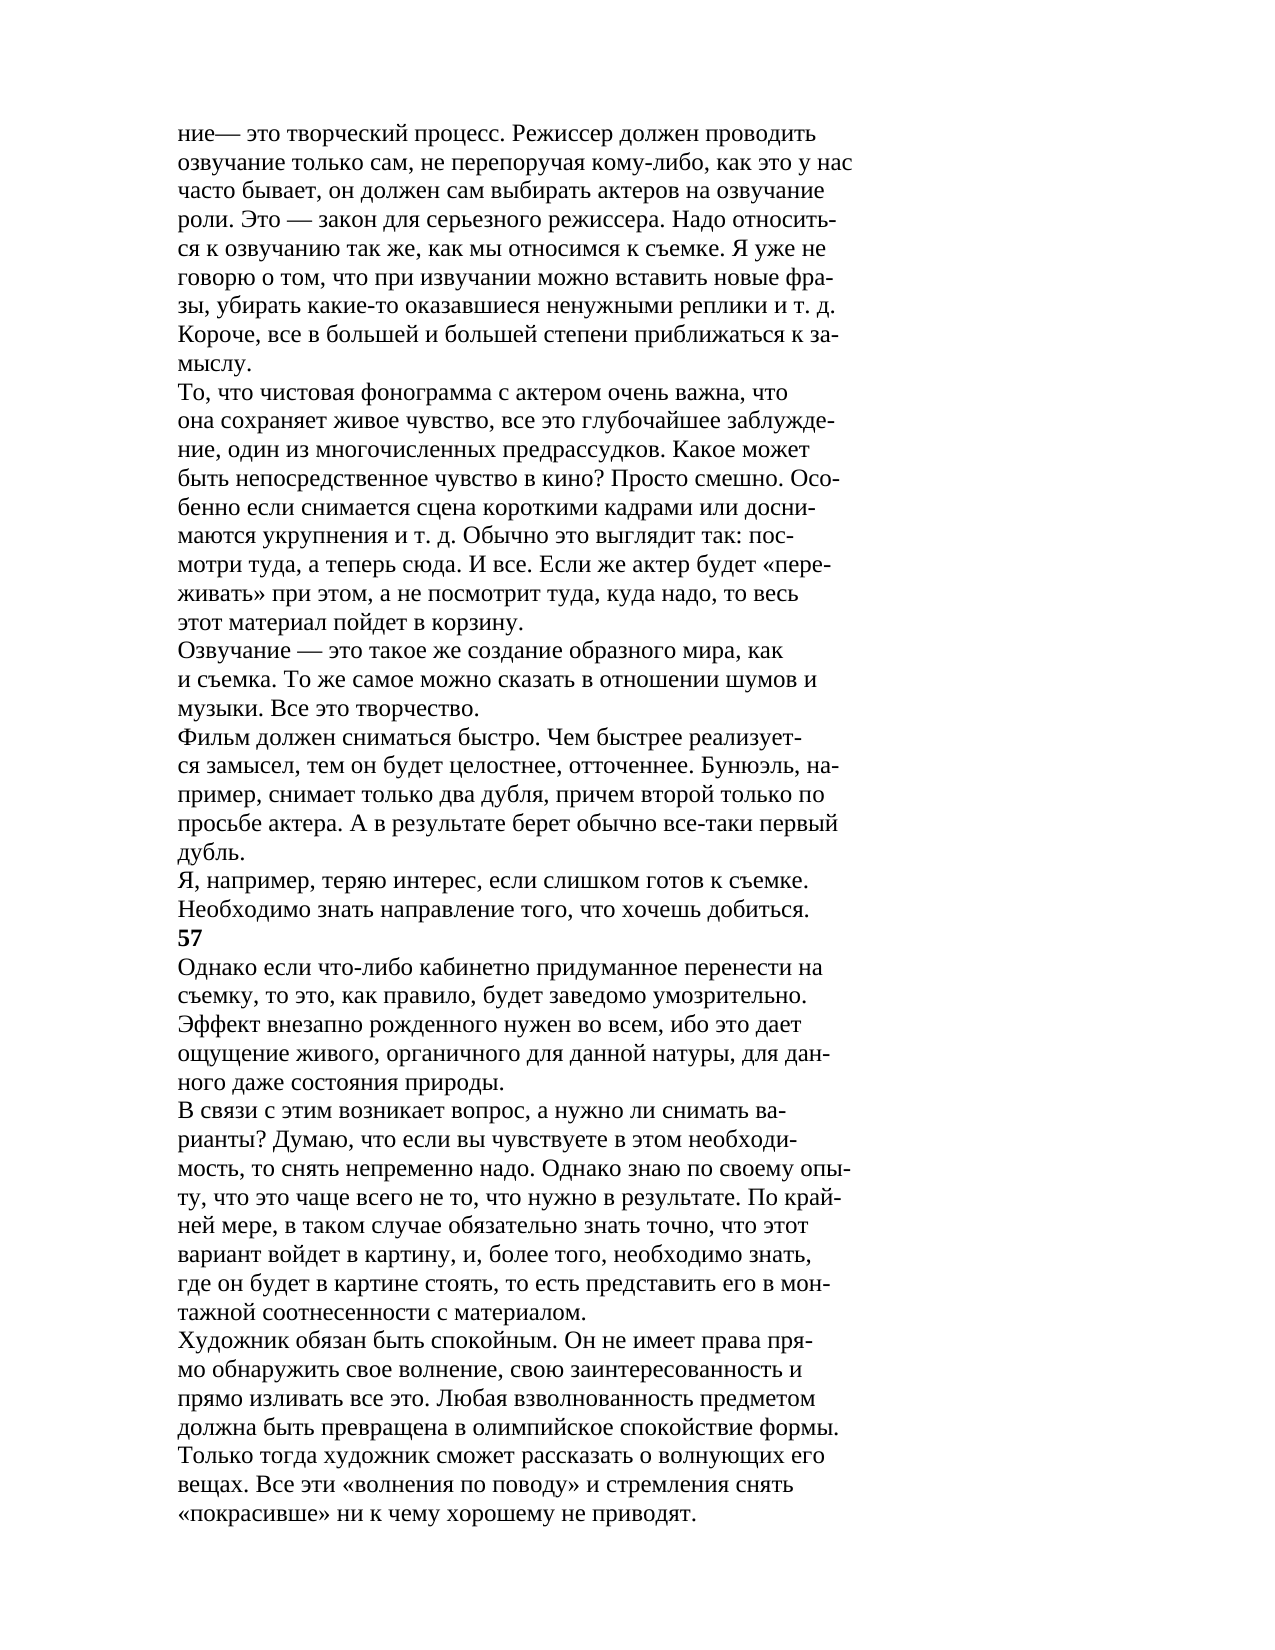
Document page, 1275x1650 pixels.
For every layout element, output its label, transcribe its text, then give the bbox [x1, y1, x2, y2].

text маются укрупнения и т. д. Обычно это выглядит так: пос- [177, 521, 1186, 549]
text должна быть превращена в олимпийское спокойствие формы. [177, 1412, 1186, 1441]
text Я, например, теряю интерес, если слишком готов к съемке. [177, 866, 1186, 894]
text ощущение живого, органичного для данной натуры, для дан- [177, 1038, 1186, 1067]
text роли. Это — закон для серьезного режиссера. Надо относить- [177, 204, 1186, 233]
text рианты? Думаю, что если вы чувствуете в этом необходи- [177, 1124, 1186, 1153]
text она сохраняет живое чувство, все это глубочайшее заблужде- [177, 406, 1186, 434]
text живать» при этом, а не посмотрит туда, куда надо, то весь [177, 578, 1186, 607]
text часто бывает, он должен сам выбирать актеров на озвучание [177, 176, 1186, 204]
text Эффект внезапно рожденного нужен во всем, ибо это дает [177, 1009, 1186, 1038]
text «покрасивше» ни к чему хорошему не приводят. [177, 1498, 1186, 1527]
text ние, один из многочисленных предрассудков. Какое может [177, 434, 1186, 463]
text вариант войдет в картину, и, более того, необходимо знать, [177, 1239, 1186, 1268]
text ние— это творческий процесс. Режиссер должен проводить [177, 118, 1186, 147]
text В связи с этим возникает вопрос, а нужно ли снимать ва- [177, 1096, 1186, 1124]
text Короче, все в большей и большей степени приближаться к за- [177, 319, 1186, 348]
text ней мере, в таком случае обязательно знать точно, что этот [177, 1211, 1186, 1239]
text озвучание только сам, не перепоручая кому-либо, как это у нас [177, 147, 1186, 176]
text Озвучание — это такое же создание образного мира, как [177, 636, 1186, 664]
text мость, то снять непременно надо. Однако знаю по своему опы- [177, 1153, 1186, 1182]
text зы, убирать какие-то оказавшиеся ненужными реплики и т. д. [177, 291, 1186, 319]
text Только тогда художник сможет рассказать о волнующих его [177, 1441, 1186, 1469]
text мотри туда, а теперь сюда. И все. Если же актер будет «пере- [177, 549, 1186, 578]
text прямо изливать все это. Любая взволнованность предметом [177, 1383, 1186, 1412]
text Необходимо знать направление того, что хочешь добиться. [177, 894, 1186, 923]
text и съемка. То же самое можно сказать в отношении шумов и [177, 664, 1186, 693]
text бенно если снимается сцена короткими кадрами или досни- [177, 492, 1186, 521]
text пример, снимает только два дубля, причем второй только по [177, 779, 1186, 808]
text дубль. [177, 837, 1186, 866]
text музыки. Все это творчество. [177, 693, 1186, 722]
text 57 [177, 923, 1186, 952]
text Фильм должен сниматься быстро. Чем быстрее реализует- [177, 722, 1186, 751]
text тажной соотнесенности с материалом. [177, 1297, 1186, 1326]
text ся к озвучанию так же, как мы относимся к съемке. Я уже не [177, 233, 1186, 262]
text Однако если что-либо кабинетно придуманное перенести на [177, 952, 1186, 981]
text То, что чистовая фонограмма с актером очень важна, что [177, 377, 1186, 406]
text ного даже состояния природы. [177, 1067, 1186, 1096]
text мыслу. [177, 348, 1186, 377]
text просьбе актера. А в результате берет обычно все-таки первый [177, 808, 1186, 837]
text этот материал пойдет в корзину. [177, 607, 1186, 636]
text Художник обязан быть спокойным. Он не имеет права пря- [177, 1326, 1186, 1354]
text говорю о том, что при извучании можно вставить новые фра- [177, 262, 1186, 291]
text ся замысел, тем он будет целостнее, отточеннее. Бунюэль, на- [177, 751, 1186, 779]
text съемку, то это, как правило, будет заведомо умозрительно. [177, 981, 1186, 1009]
text быть непосредственное чувство в кино? Просто смешно. Осо- [177, 463, 1186, 492]
text где он будет в картине стоять, то есть представить его в мон- [177, 1268, 1186, 1297]
text мо обнаружить свое волнение, свою заинтересованность и [177, 1354, 1186, 1383]
text вещах. Все эти «волнения по поводу» и стремления снять [177, 1469, 1186, 1498]
text ту, что это чаще всего не то, что нужно в результате. По край- [177, 1182, 1186, 1211]
